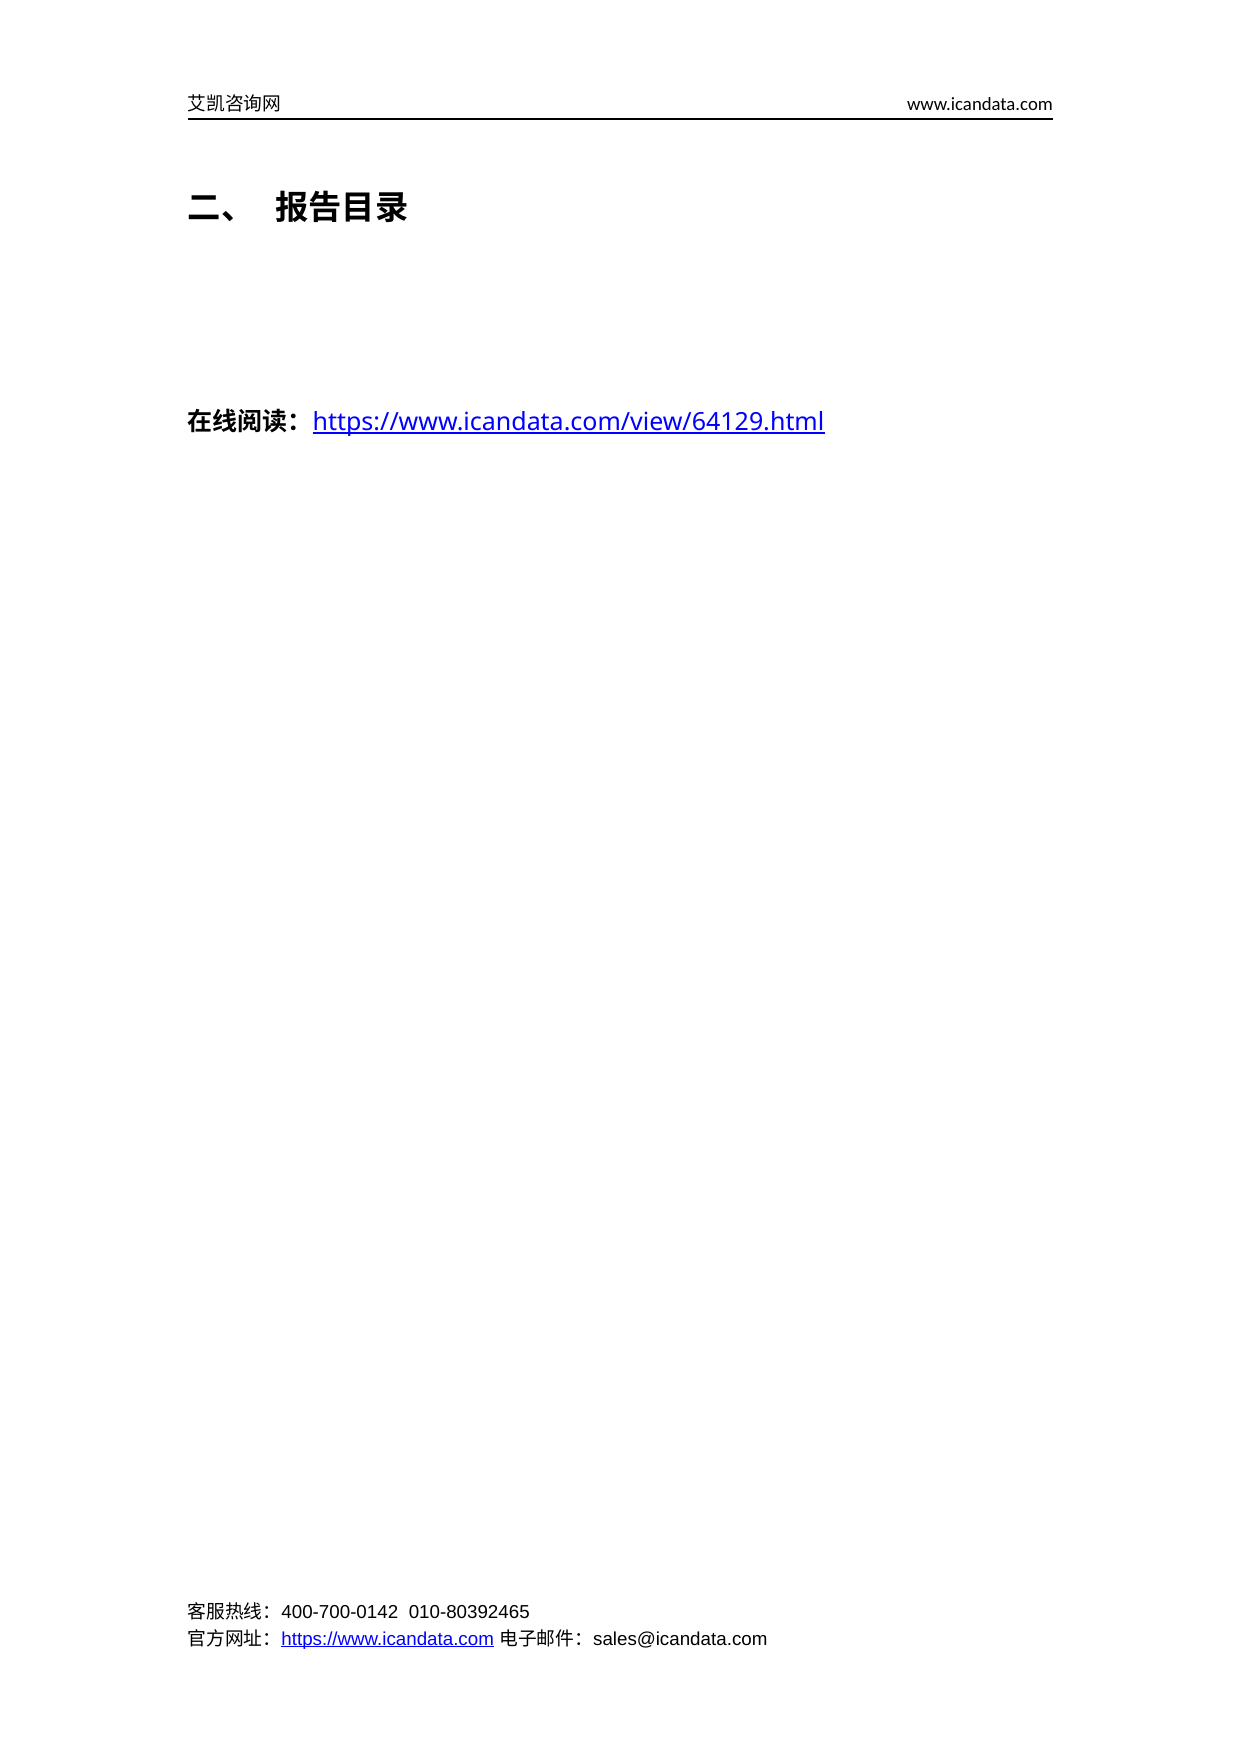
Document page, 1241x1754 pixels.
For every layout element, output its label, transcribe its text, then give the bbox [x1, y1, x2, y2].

text 在线阅读：https://www.icandata.com/view/64129.html [187, 387, 1053, 452]
subtitle 报告目录 [187, 172, 1053, 237]
